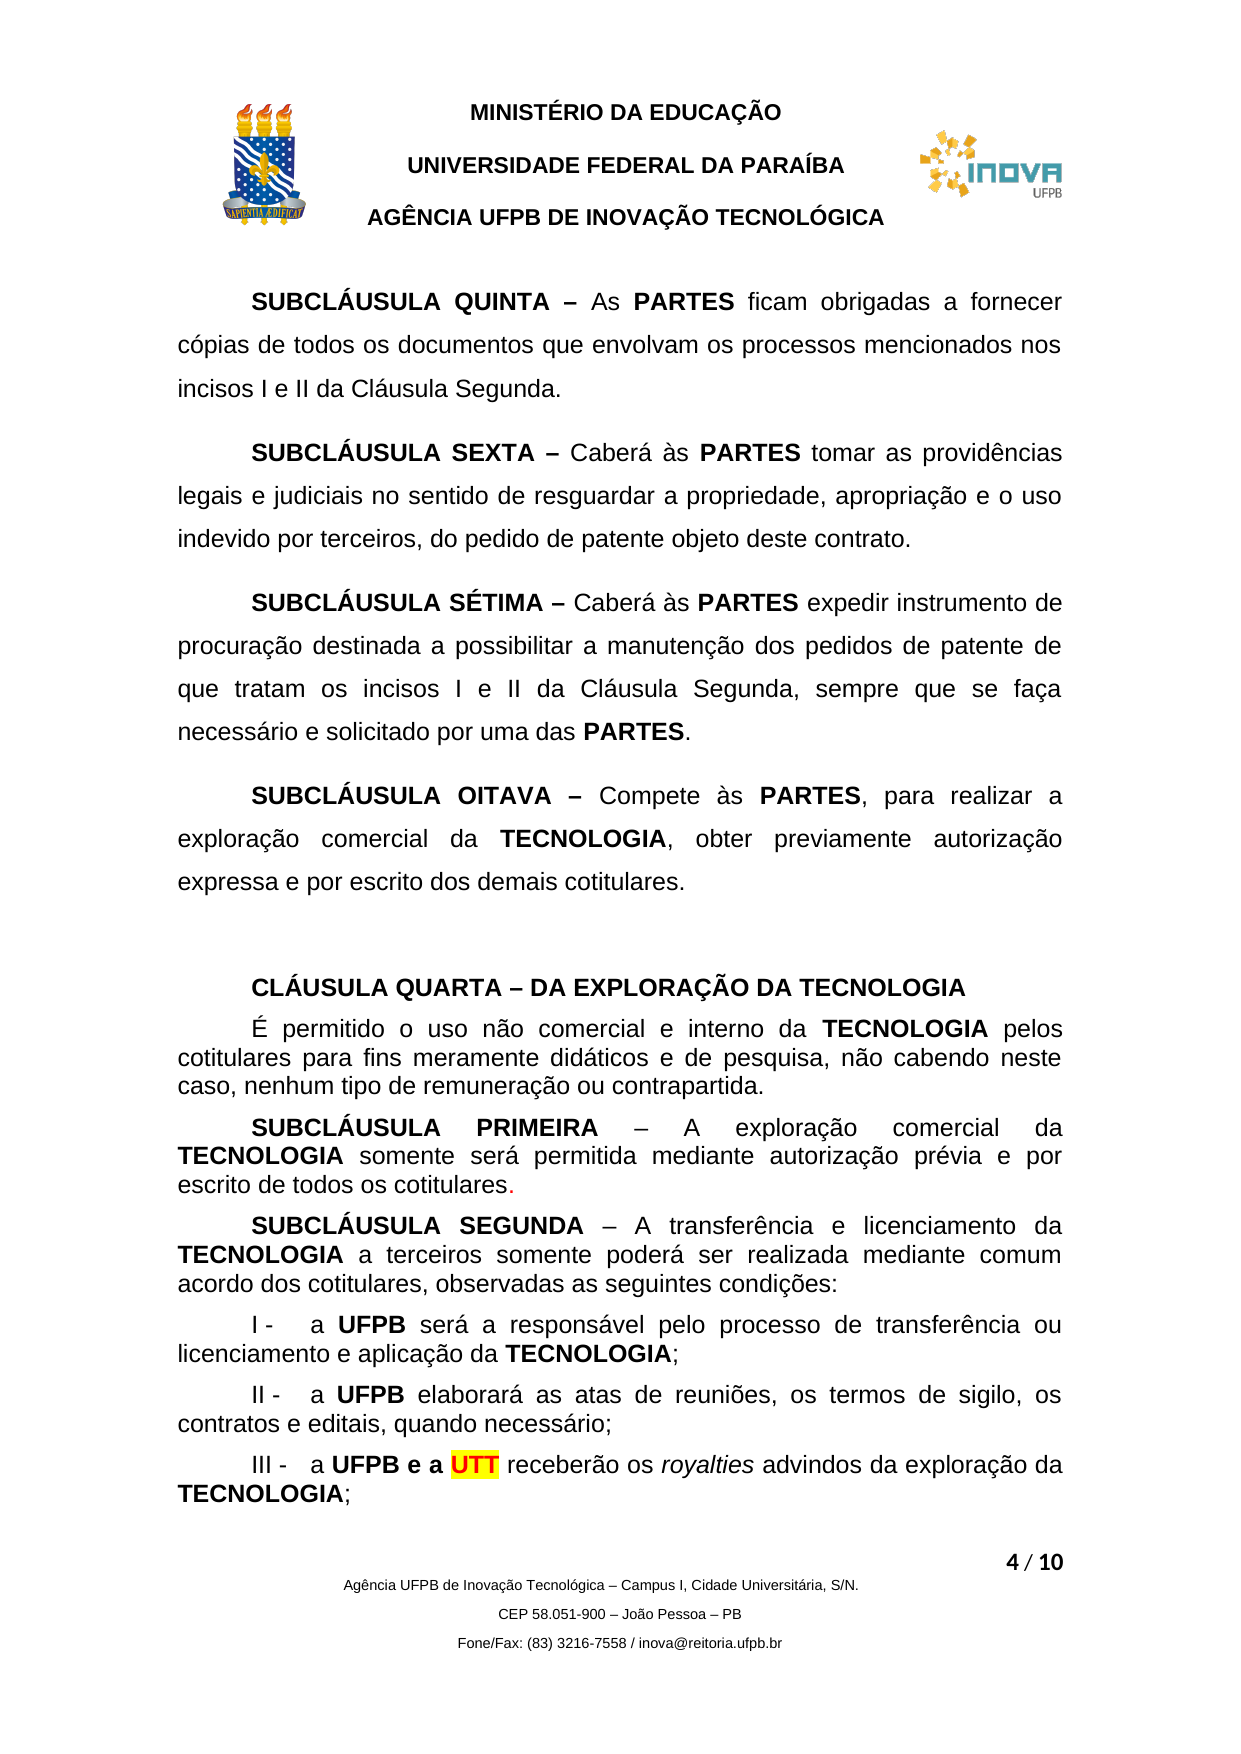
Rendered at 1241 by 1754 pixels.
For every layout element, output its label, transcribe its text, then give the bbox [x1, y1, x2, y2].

text SUBCLÁUSULA SEXTA – Caberá às PARTES tomar as providências legais e judiciais no sentido de resguardar a propriedade, apropriação e o uso indevido por terceiros, do pedido de patente objeto deste contrato. [177, 438, 1063, 553]
list a UFPB elaborará as atas de reuniões, os termos de sigilo, os contratos e editais, quando necessário; [177, 1380, 1063, 1438]
text SUBCLÁUSULA OITAVA – Compete às PARTES, para realizar a exploração comercial da TECNOLOGIA, obter previamente autorização expressa e por escrito dos demais cotitulares. [177, 781, 1063, 896]
text É permitido o uso não comercial e interno da TECNOLOGIA pelos cotitulares para fins meramente didáticos e de pesquisa, não cabendo neste caso, nenhum tipo de remuneração ou contrapartida. [177, 1014, 1063, 1100]
text SUBCLÁUSULA SEGUNDA – A transferência e licenciamento da TECNOLOGIA a terceiros somente poderá ser realizada mediante comum acordo dos cotitulares, observadas as seguintes condições: [177, 1211, 1063, 1298]
subtitle CLÁUSULA QUARTA – DA EXPLORAÇÃO DA TECNOLOGIA [177, 973, 1063, 1001]
picture [221, 102, 307, 227]
text SUBCLÁUSULA QUINTA – As PARTES ficam obrigadas a fornecer cópias de todos os documentos que envolvam os processos mencionados nos incisos I e II da Cláusula Segunda. [177, 287, 1063, 402]
list a UFPB será a responsável pelo processo de transferência ou licenciamento e aplicação da TECNOLOGIA; [177, 1310, 1063, 1368]
text SUBCLÁUSULA PRIMEIRA – A exploração comercial da TECNOLOGIA somente será permitida mediante autorização prévia e por escrito de todos os cotitulares. [177, 1113, 1063, 1199]
text SUBCLÁUSULA SÉTIMA – Caberá às PARTES expedir instrumento de procuração destinada a possibilitar a manutenção dos pedidos de patente de que tratam os incisos I e II da Cláusula Segunda, sempre que se faça necessário e solicitado por uma das PARTES. [177, 588, 1063, 746]
list a UFPB e a UTT receberão os royalties advindos da exploração da TECNOLOGIA; [177, 1450, 1063, 1508]
picture [912, 126, 1064, 204]
